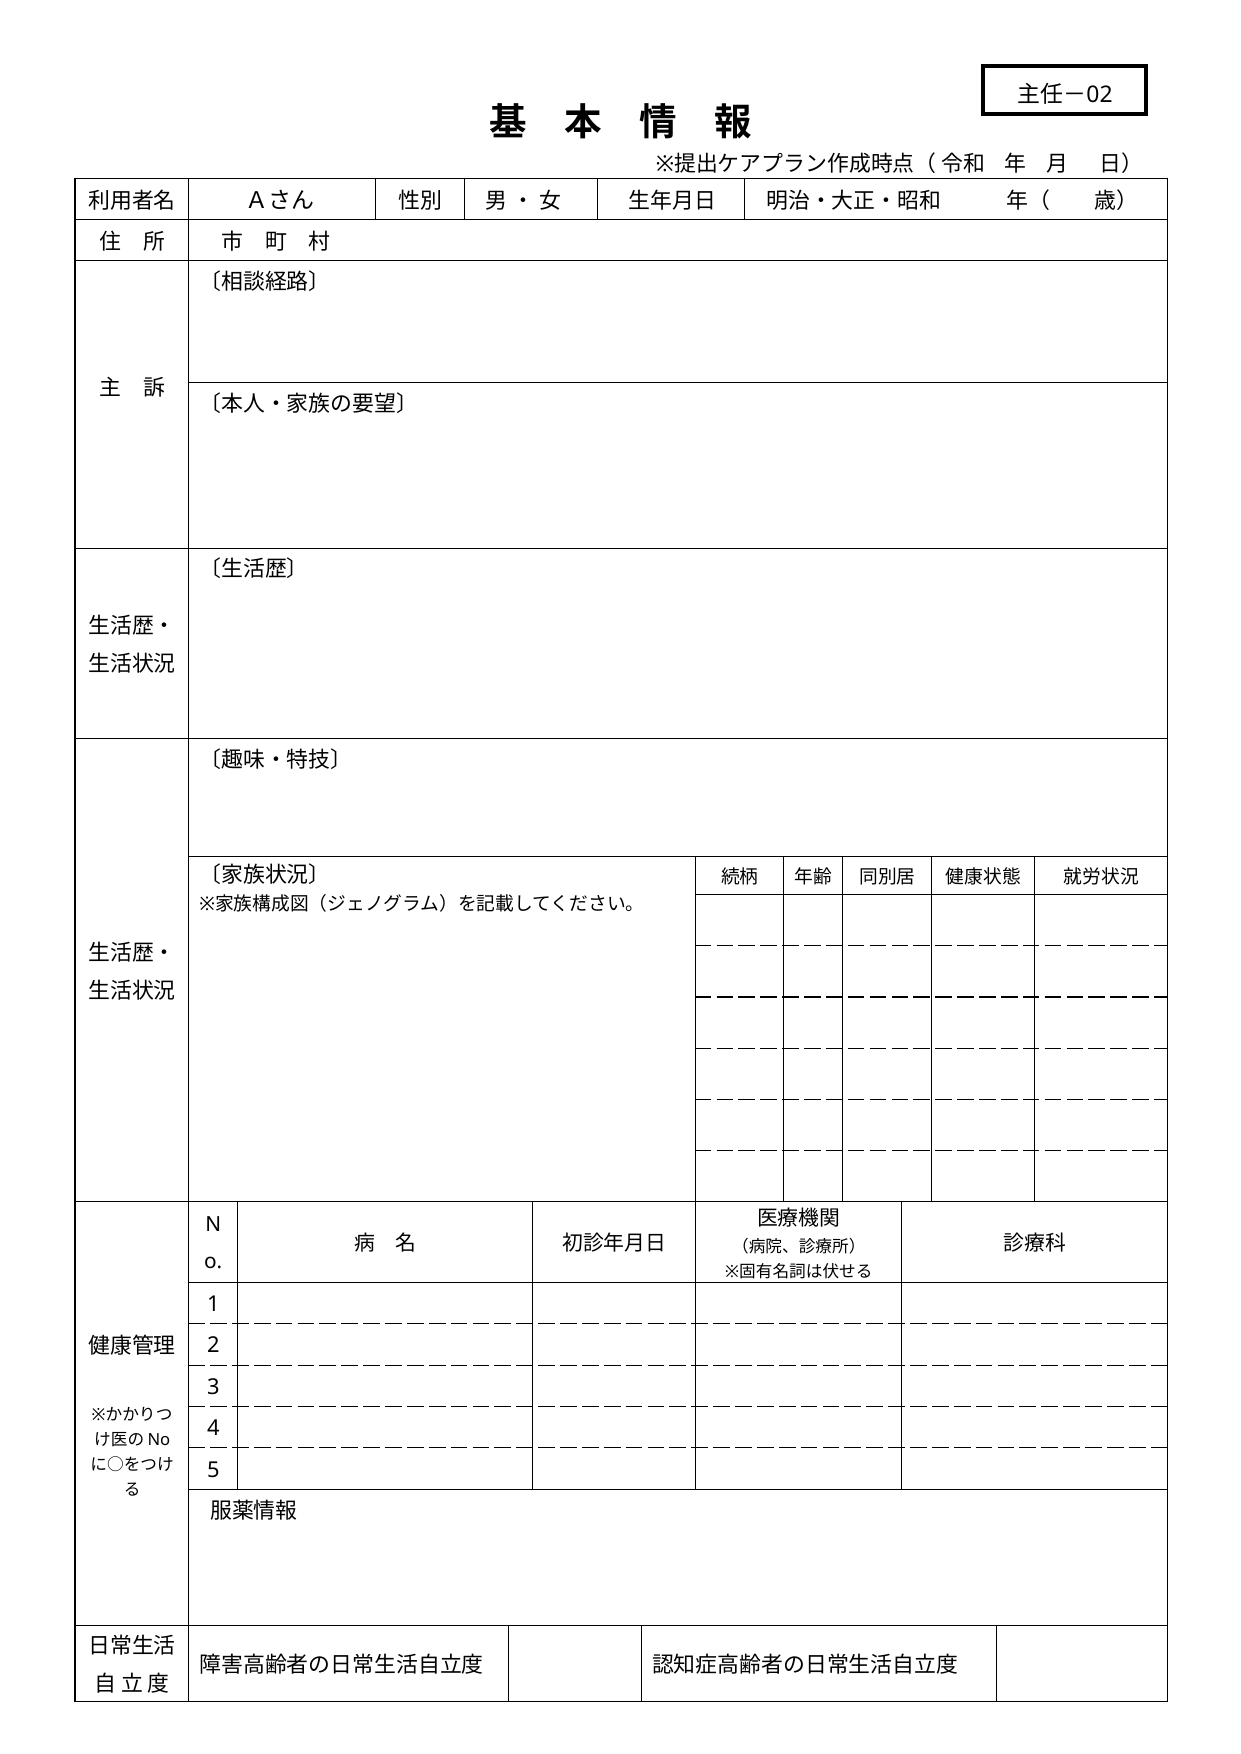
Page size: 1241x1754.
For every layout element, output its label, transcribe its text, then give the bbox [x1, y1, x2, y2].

table_cell [932, 1048, 1034, 1098]
table_cell [238, 1406, 532, 1447]
table_cell 就労状況 [1035, 857, 1167, 894]
table_cell [238, 1323, 532, 1364]
table_cell [238, 1447, 532, 1489]
table_cell [1035, 1099, 1167, 1149]
table_cell 〔趣味・特技〕 [189, 739, 1167, 856]
table_cell [784, 1099, 842, 1149]
table_cell [997, 1626, 1167, 1701]
table_cell [843, 1099, 931, 1149]
table_cell [784, 895, 842, 945]
table_cell [509, 1626, 641, 1701]
table_cell [932, 996, 1034, 1047]
table_cell [533, 1323, 695, 1364]
table_cell [902, 1323, 1167, 1364]
table_cell [696, 895, 783, 945]
table_header 性別 [376, 179, 464, 219]
table_cell No. [189, 1202, 237, 1282]
table_cell [696, 1150, 783, 1201]
table_cell 3 [189, 1365, 237, 1406]
table_cell [533, 1365, 695, 1406]
table_cell 認知症高齢者の日常生活自立度 [642, 1626, 996, 1701]
table_cell [902, 1365, 1167, 1406]
table_cell [1035, 1048, 1167, 1098]
table_cell [533, 1447, 695, 1489]
table_cell [902, 1447, 1167, 1489]
table_cell [932, 895, 1034, 945]
table_header Ａさん [189, 179, 375, 219]
table_cell [784, 945, 842, 996]
table_cell 4 [189, 1406, 237, 1447]
table_cell 〔生活歴〕 [189, 549, 1167, 738]
table_cell 市 町 村 [189, 220, 1167, 260]
table_cell 障害高齢者の日常生活自立度 [189, 1626, 508, 1701]
table_cell 医療機関 （病院、診療所） ※固有名詞は伏せる [696, 1202, 901, 1282]
table_cell 初診年月日 [533, 1202, 695, 1282]
table_cell 〔本人・家族の要望〕 [189, 383, 1167, 547]
table_cell [843, 1048, 931, 1098]
table_cell [533, 1406, 695, 1447]
table_cell 日常生活 自 立 度 [76, 1626, 188, 1701]
table_cell 同別居 [843, 857, 931, 894]
table_cell [784, 1150, 842, 1201]
table_cell 生活歴・ 生活状況 [76, 739, 188, 1201]
table_cell 健康状態 [932, 857, 1034, 894]
table_cell 〔相談経路〕 [189, 261, 1167, 382]
table_cell [696, 1099, 783, 1149]
table_cell [932, 1099, 1034, 1149]
table_cell 〔家族状況〕 ※家族構成図（ジェノグラム）を記載してください。 [189, 857, 695, 1201]
table_cell [696, 1283, 901, 1323]
table_cell 生活歴・ 生活状況 [76, 549, 188, 738]
table_cell 住 所 [76, 220, 188, 260]
table_cell [932, 945, 1034, 996]
table_cell [843, 1150, 931, 1201]
table_cell [238, 1283, 532, 1323]
table_header 男 ・ 女 [465, 179, 597, 219]
table_cell 5 [189, 1447, 237, 1489]
table_cell [843, 895, 931, 945]
table_cell [784, 1048, 842, 1098]
table_cell [238, 1365, 532, 1406]
table_cell [902, 1406, 1167, 1447]
table_cell [1035, 1150, 1167, 1201]
table_cell [696, 1406, 901, 1447]
table_header 利用者名 [76, 179, 188, 219]
table_cell [843, 996, 931, 1047]
table_cell [696, 1365, 901, 1406]
table_cell [932, 1150, 1034, 1201]
table_cell 2 [189, 1323, 237, 1364]
text ※提出ケアプラン作成時点（ 令和 年 月 日） [75, 146, 1143, 177]
table_header 明治・大正・昭和 年（ 歳） [745, 179, 1167, 219]
table_cell [696, 1447, 901, 1489]
table_cell 年齢 [784, 857, 842, 894]
table_cell 主 訴 [76, 261, 188, 547]
table_cell 続柄 [696, 857, 783, 894]
table_cell [1035, 996, 1167, 1047]
table_cell [696, 1323, 901, 1364]
table_cell [843, 945, 931, 996]
table_cell [696, 945, 783, 996]
table_cell [533, 1283, 695, 1323]
table_cell 服薬情報 [189, 1490, 1167, 1624]
table_cell [902, 1283, 1167, 1323]
table_cell [1035, 895, 1167, 945]
table_cell 診療科 [902, 1202, 1167, 1282]
table_cell 1 [189, 1283, 237, 1323]
text 基 本 情 報 [75, 91, 1165, 146]
table_cell [1035, 945, 1167, 996]
table_cell 病 名 [238, 1202, 532, 1282]
table_cell [784, 996, 842, 1047]
table_header 生年月日 [598, 179, 744, 219]
table_cell 健康管理 ※かかりつけ医のNoに○をつける [76, 1202, 188, 1624]
table_cell [696, 996, 783, 1047]
table_cell [696, 1048, 783, 1098]
